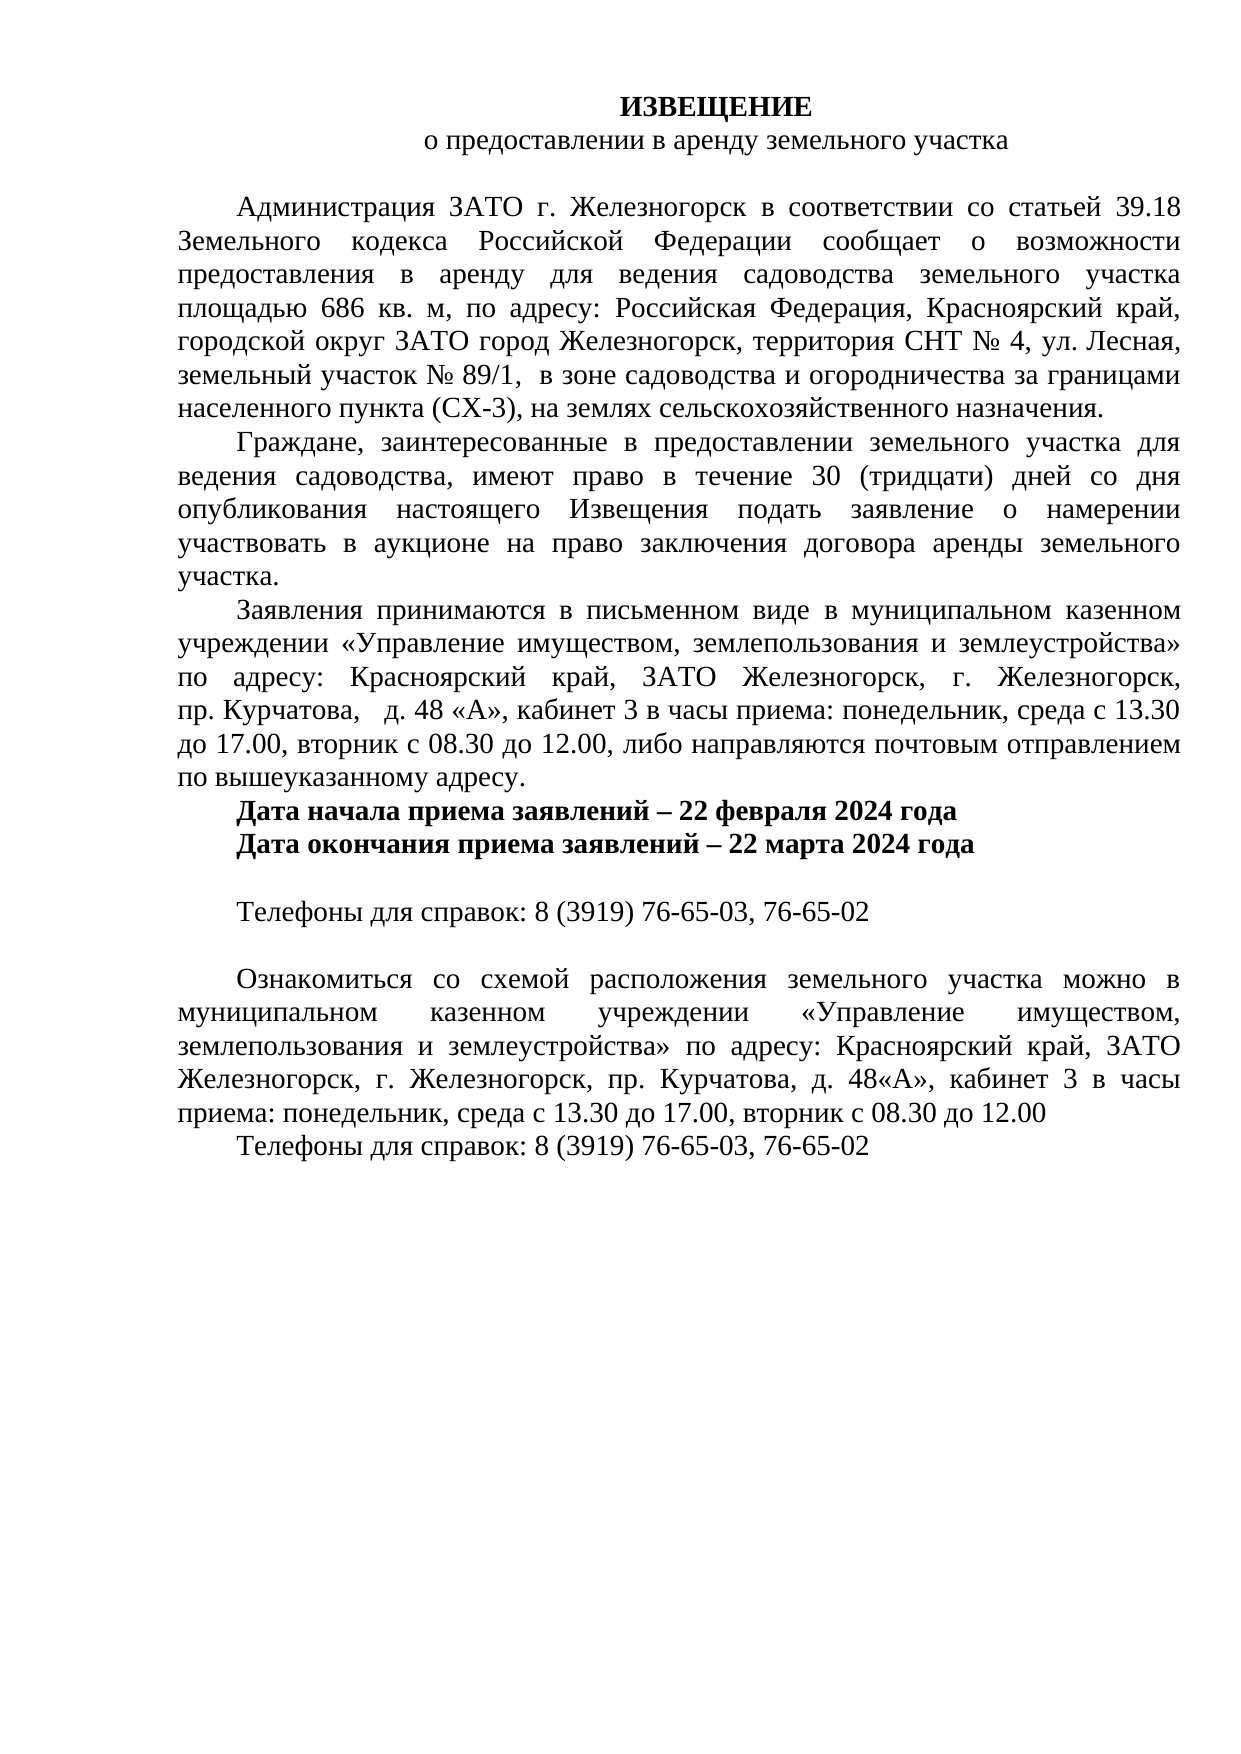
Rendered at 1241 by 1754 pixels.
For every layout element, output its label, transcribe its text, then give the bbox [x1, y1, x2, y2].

text Заявления принимаются в письменном виде в муниципальном казенном учреждении «Управление имуществом, землепользования и землеустройства» по адресу: Красноярский край, ЗАТО Железногорск, г. Железногорск, пр. Курчатова, д. 48 «А», кабинет 3 в часы приема: понедельник, среда с 13.30 до 17.00, вторник с 08.30 до 12.00, либо направляются почтовым отправлением по вышеуказанному адресу. [177, 592, 1181, 793]
text Дата начала приема заявлений – 22 февраля 2024 года [177, 793, 1181, 827]
text Администрация ЗАТО г. Железногорск в соответствии со статьей 39.18 Земельного кодекса Российской Федерации сообщает о возможности предоставления в аренду для ведения садоводства земельного участка площадью 686 кв. м, по адресу: Российская Федерация, Красноярский край, городской округ ЗАТО город Железногорск, территория СНТ № 4, ул. Лесная, земельный участок № 89/1, в зоне садоводства и огородничества за границами населенного пункта (СХ-3), на землях сельскохозяйственного назначения. [177, 189, 1181, 424]
text Ознакомиться со схемой расположения земельного участка можно в муниципальном казенном учреждении «Управление имуществом, землепользования и землеустройства» по адресу: Красноярский край, ЗАТО Железногорск, г. Железногорск, пр. Курчатова, д. 48«А», кабинет 3 в часы приема: понедельник, среда с 13.30 до 17.00, вторник с 08.30 до 12.00 [177, 961, 1181, 1128]
text Дата окончания приема заявлений – 22 марта 2024 года [177, 827, 1181, 860]
text Телефоны для справок: 8 (3919) 76-65-03, 76-65-02 [177, 1128, 1181, 1162]
text Граждане, заинтересованные в предоставлении земельного участка для ведения садоводства, имеют право в течение 30 (тридцати) дней со дня опубликования настоящего Извещения подать заявление о намерении участвовать в аукционе на право заключения договора аренды земельного участка. [177, 424, 1181, 592]
text о предоставлении в аренду земельного участка [177, 122, 1181, 156]
text ИЗВЕЩЕНИЕ [177, 89, 1181, 122]
text Телефоны для справок: 8 (3919) 76-65-03, 76-65-02 [177, 894, 1181, 927]
